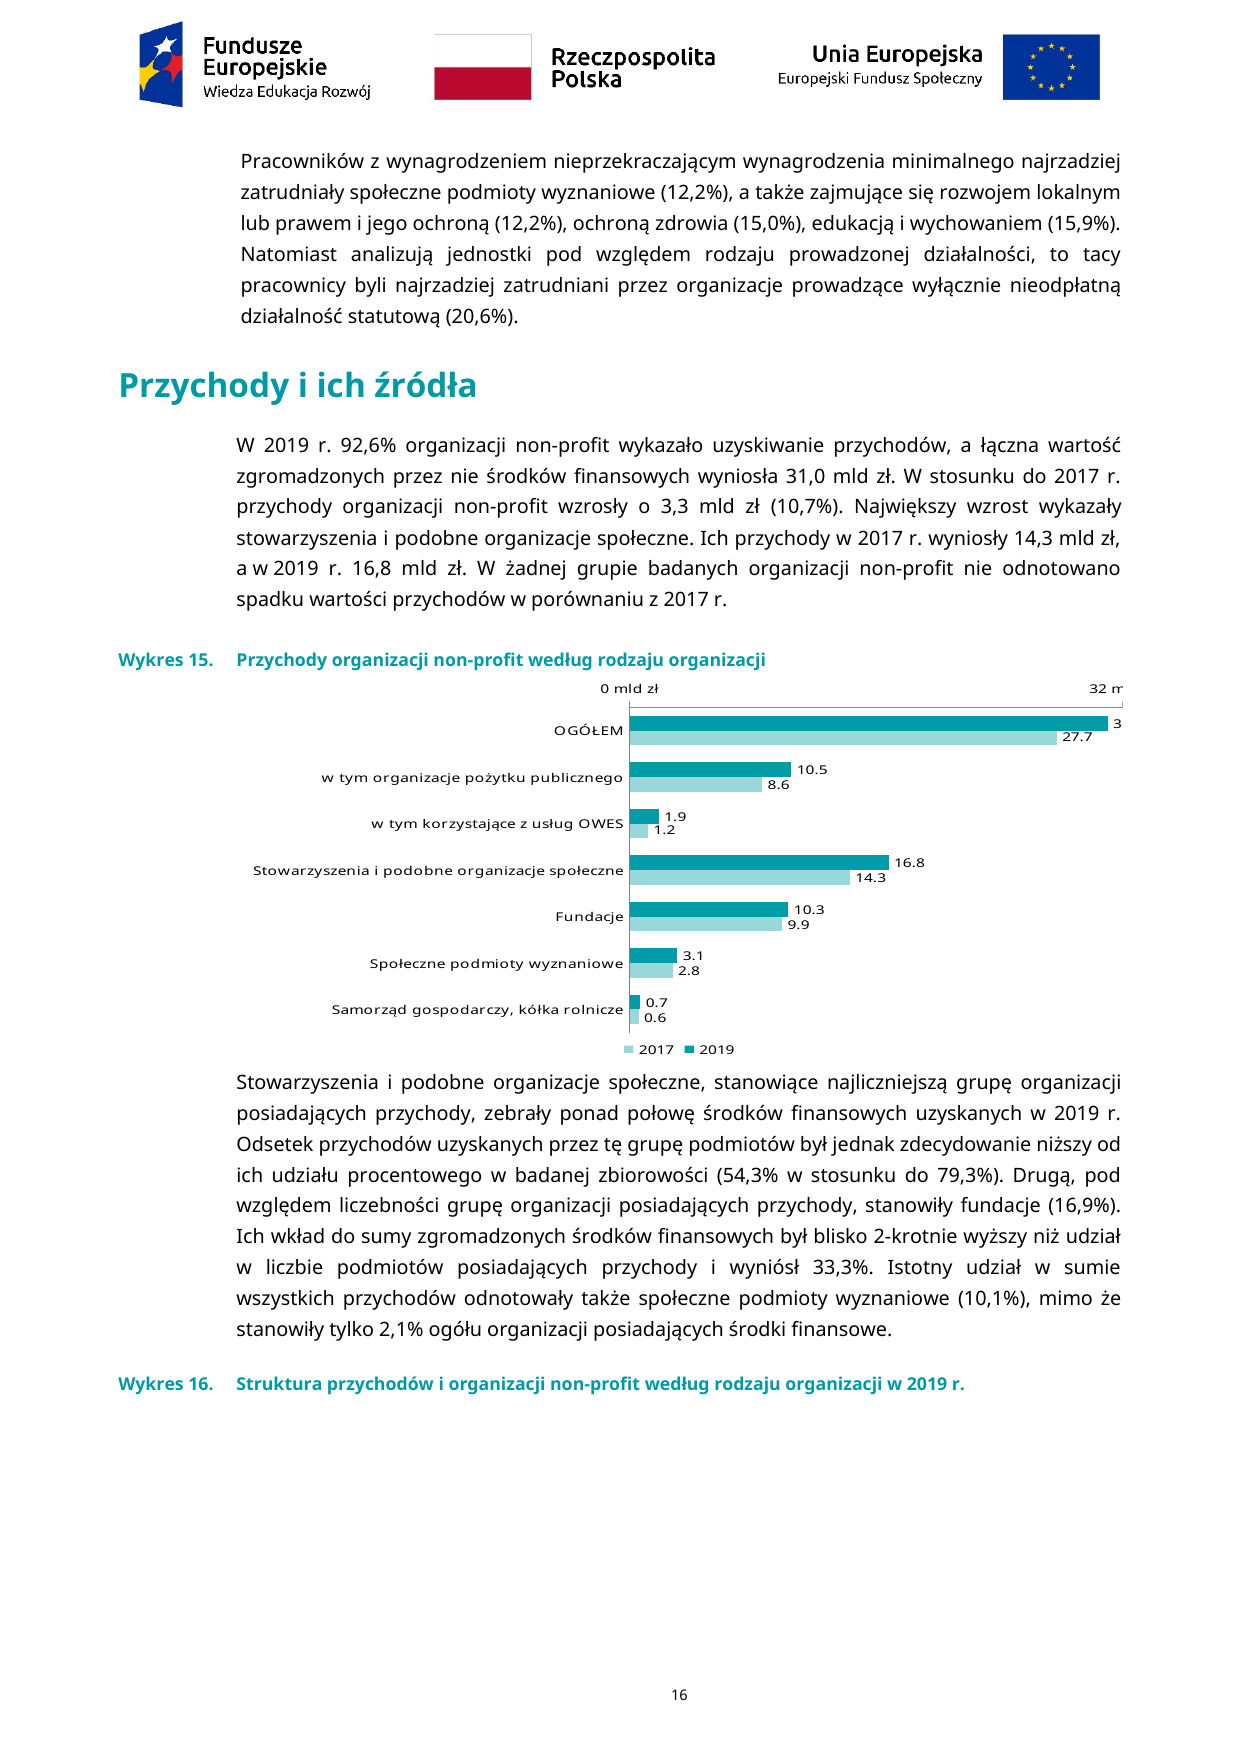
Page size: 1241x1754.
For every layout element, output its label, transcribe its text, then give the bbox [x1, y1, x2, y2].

subtitle Przychody i ich źródła [118, 364, 1122, 406]
text Wykres 16. Struktura przychodów i organizacji non-profit według rodzaju organizacji w 2019 r. [118, 1371, 1122, 1396]
text Pracowników z wynagrodzeniem nieprzekraczającym wynagrodzenia minimalnego najrzadziej zatrudniały społeczne podmioty wyznaniowe (12,2%), a także zajmujące się rozwojem lokalnym lub prawem i jego ochroną (12,2%), ochroną zdrowia (15,0%), edukacją i wychowaniem (15,9%). Natomiast analizują jednostki pod względem rodzaju prowadzonej działalności, to tacy pracownicy byli najrzadziej zatrudniani przez organizacje prowadzące wyłącznie nieodpłatną działalność statutową (20,6%). [240, 148, 1122, 329]
text Wykres 15. Przychody organizacji non-profit według rodzaju organizacji [118, 647, 1122, 672]
picture [118, 0, 1121, 129]
text W 2019 r. 92,6% organizacji non-profit wykazało uzyskiwanie przychodów, a łączna wartość zgromadzonych przez nie środków finansowych wyniosła 31,0 mld zł. W stosunku do 2017 r. przychody organizacji non-profit wzrosły o 3,3 mld zł (10,7%). Największy wzrost wykazały stowarzyszenia i podobne organizacje społeczne. Ich przychody w 2017 r. wyniosły 14,3 mld zł, a w 2019 r. 16,8 mld zł. W żadnej grupie badanych organizacji non-profit nie odnotowano spadku wartości przychodów w porównaniu z 2017 r. [236, 431, 1122, 613]
text Stowarzyszenia i podobne organizacje społeczne, stanowiące najliczniejszą grupę organizacji posiadających przychody, zebrały ponad połowę środków finansowych uzyskanych w 2019 r. Odsetek przychodów uzyskanych przez tę grupę podmiotów był jednak zdecydowanie niższy od ich udziału procentowego w badanej zbiorowości (54,3% w stosunku do 79,3%). Drugą, pod względem liczebności grupę organizacji posiadających przychody, stanowiły fundacje (16,9%). Ich wkład do sumy zgromadzonych środków finansowych był blisko 2-krotnie wyższy niż udział w liczbie podmiotów posiadających przychody i wyniósł 33,3%. Istotny udział w sumie wszystkich przychodów odnotowały także społeczne podmioty wyznaniowe (10,1%), mimo że stanowiły tylko 2,1% ogółu organizacji posiadających środki finansowe. [236, 771, 1122, 1342]
